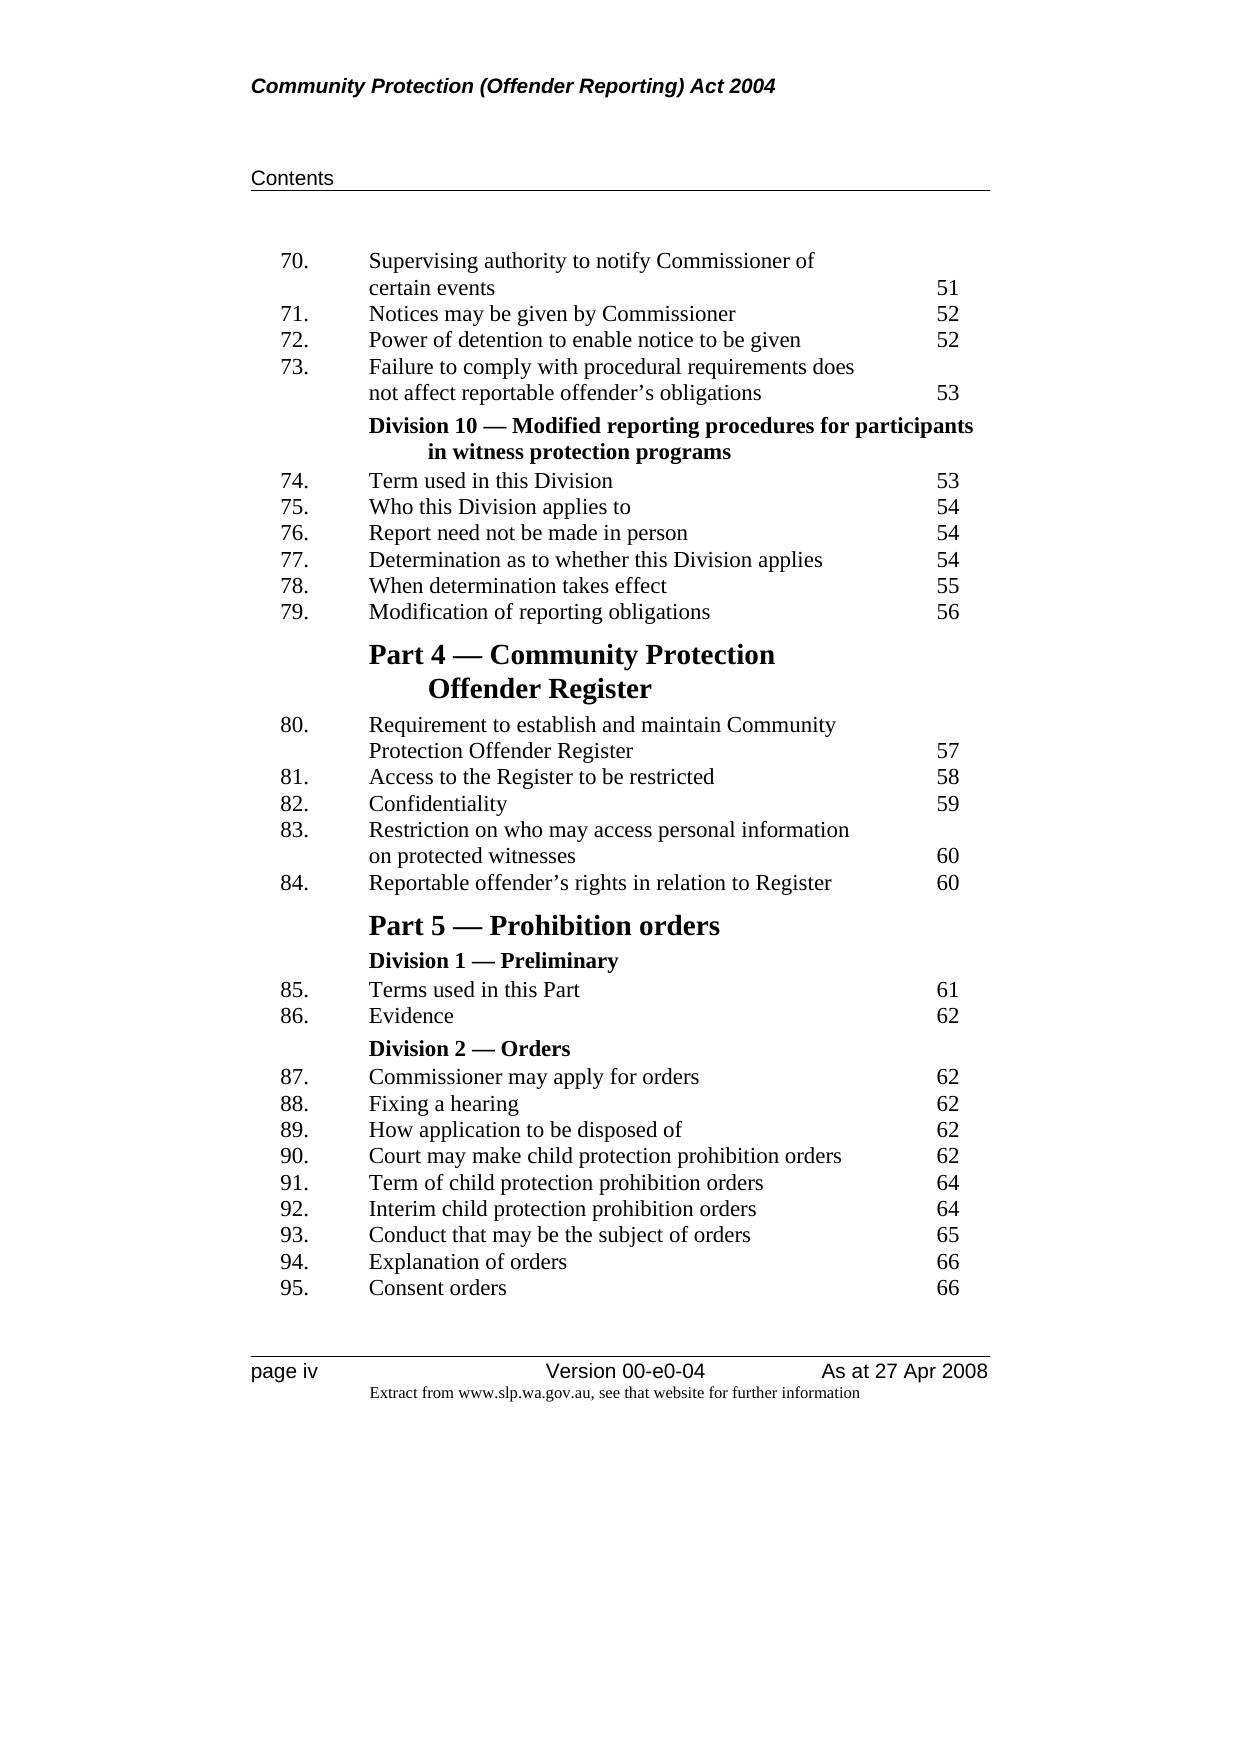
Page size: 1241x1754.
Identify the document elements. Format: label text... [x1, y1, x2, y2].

text 87. Commissioner may apply for orders 62 [280, 1063, 872, 1089]
text 70. Supervising authority to notify Commissioner of certain events 51 [280, 247, 872, 300]
text 86. Evidence 62 [280, 1002, 872, 1028]
text 89. How application to be disposed of 62 [280, 1116, 872, 1142]
text 72. Power of detention to enable notice to be given 52 [280, 327, 872, 353]
text 77. Determination as to whether this Division applies 54 [280, 546, 872, 572]
text 95. Consent orders 66 [280, 1274, 872, 1300]
text 76. Report need not be made in person 54 [280, 519, 872, 546]
text 75. Who this Division applies to 54 [280, 493, 872, 519]
text 84. Reportable offender’s rights in relation to Register 60 [280, 869, 872, 895]
text 73. Failure to comply with procedural requirements does not affect reportable offender’s obligations 53 [280, 353, 872, 406]
text Part 5 — Prohibition orders [369, 908, 872, 941]
text Division 1 — Preliminary [369, 947, 990, 974]
text 94. Explanation of orders 66 [280, 1248, 872, 1274]
text 85. Terms used in this Part 61 [280, 976, 872, 1002]
text 88. Fixing a hearing 62 [280, 1089, 872, 1116]
text 78. When determination takes effect 55 [280, 572, 872, 598]
text 82. Confidentiality 59 [280, 790, 872, 816]
text Division 2 — Orders [369, 1035, 990, 1061]
text 81. Access to the Register to be restricted 58 [280, 763, 872, 790]
text 90. Court may make child protection prohibition orders 62 [280, 1142, 872, 1169]
text 83. Restriction on who may access personal information on protected witnesses 60 [280, 816, 872, 869]
text 93. Conduct that may be the subject of orders 65 [280, 1221, 872, 1248]
text Part 4 — Community Protection Offender Register [369, 637, 872, 704]
text 79. Modification of reporting obligations 56 [280, 598, 872, 625]
text 80. Requirement to establish and maintain Community Protection Offender Register 57 [280, 711, 872, 763]
text Division 10 — Modified reporting procedures for participants in witness protection programs [369, 412, 990, 464]
text 71. Notices may be given by Commissioner 52 [280, 300, 872, 327]
text 74. Term used in this Division 53 [280, 467, 872, 493]
text 91. Term of child protection prohibition orders 64 [280, 1169, 872, 1195]
text 92. Interim child protection prohibition orders 64 [280, 1195, 872, 1221]
